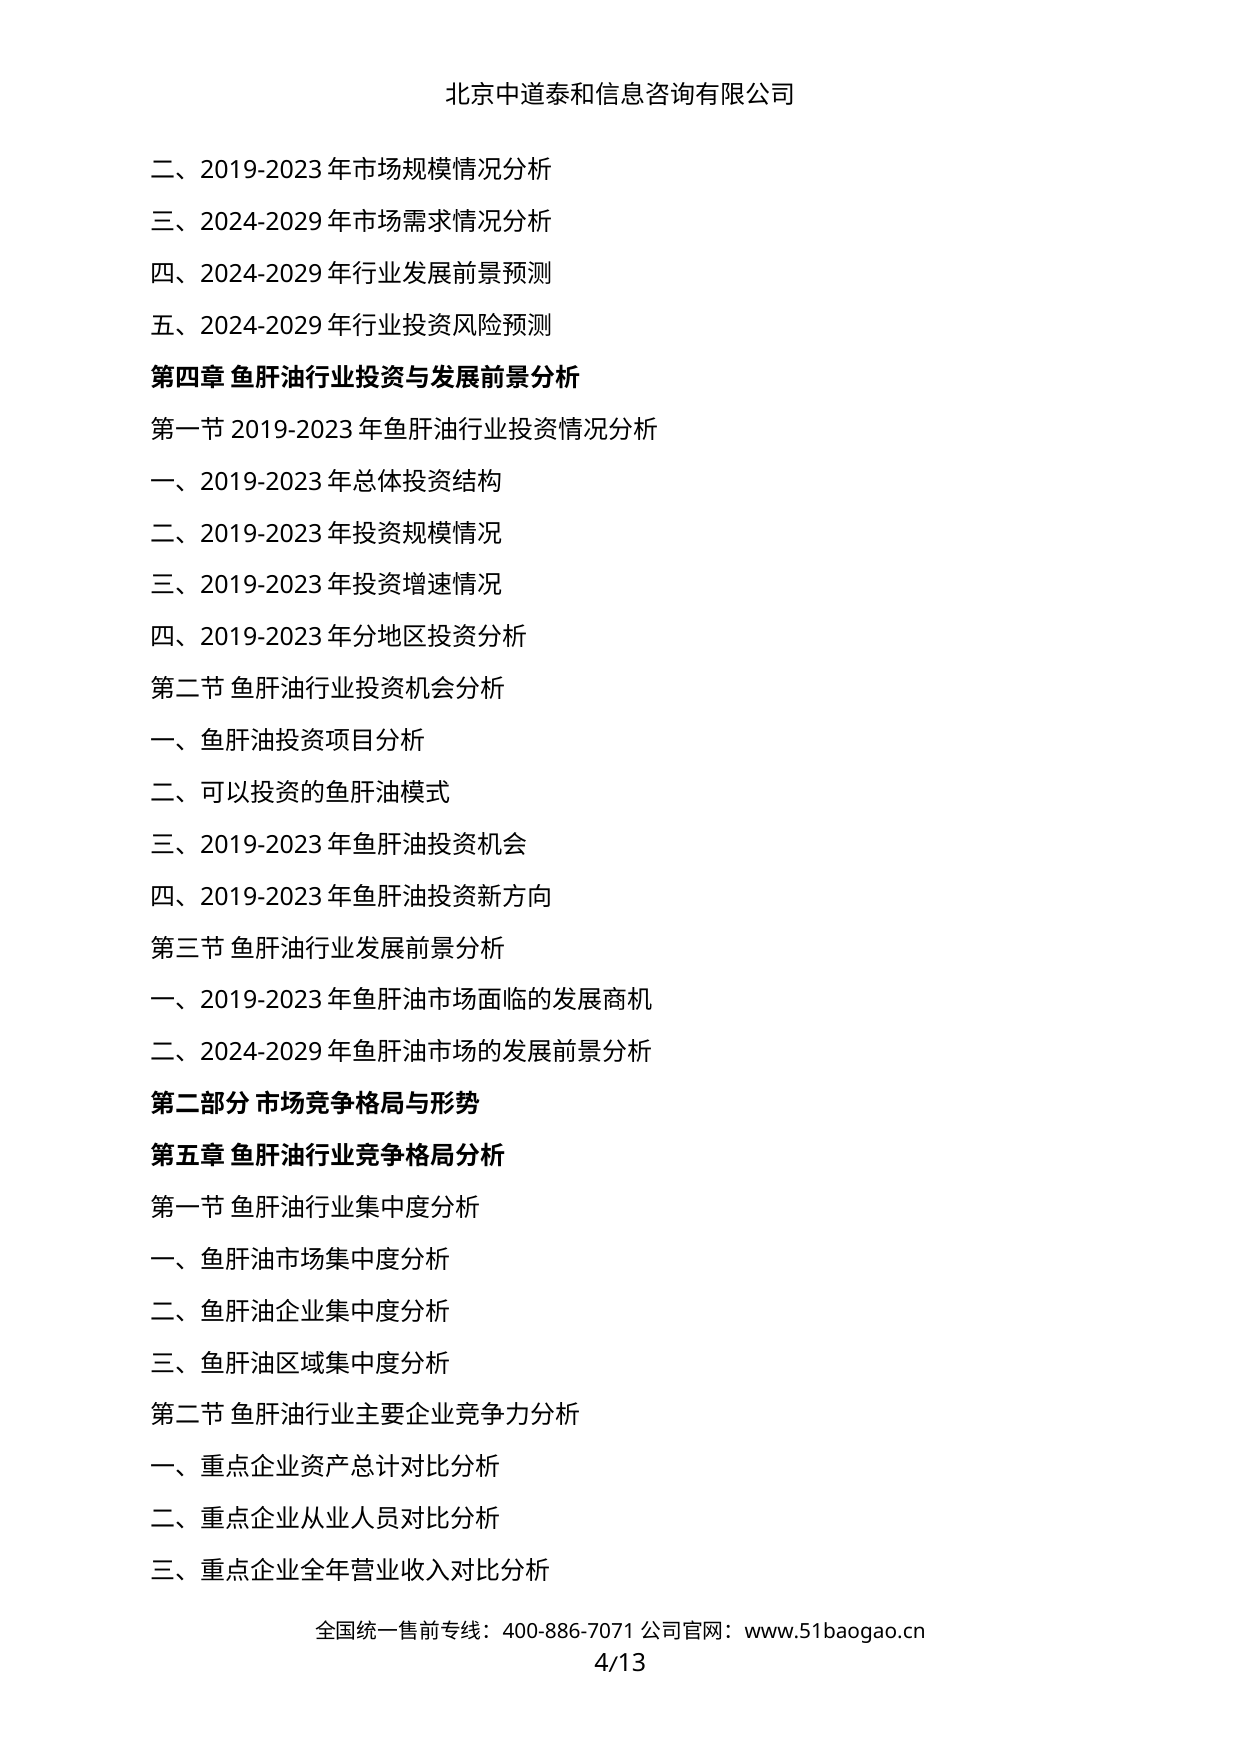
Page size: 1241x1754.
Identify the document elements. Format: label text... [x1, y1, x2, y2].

text 四、2024-2029年行业发展前景预测 [150, 254, 1090, 290]
text 第二节 鱼肝油行业投资机会分析 [150, 669, 1090, 705]
text 一、2019-2023年总体投资结构 [150, 461, 1090, 497]
text 一、2019-2023年鱼肝油市场面临的发展商机 [150, 980, 1090, 1016]
text 第三节 鱼肝油行业发展前景分析 [150, 928, 1090, 964]
text 三、2019-2023年投资增速情况 [150, 565, 1090, 601]
text 第一节 鱼肝油行业集中度分析 [150, 1187, 1090, 1224]
text 二、鱼肝油企业集中度分析 [150, 1291, 1090, 1327]
text 四、2019-2023年鱼肝油投资新方向 [150, 876, 1090, 912]
text 二、重点企业从业人员对比分析 [150, 1499, 1090, 1535]
text 二、可以投资的鱼肝油模式 [150, 772, 1090, 809]
text 三、重点企业全年营业收入对比分析 [150, 1551, 1090, 1587]
text 二、2019-2023年投资规模情况 [150, 513, 1090, 549]
text 二、2019-2023年市场规模情况分析 [150, 150, 1090, 186]
text 第二部分 市场竞争格局与形势 [150, 1084, 1090, 1120]
text 一、鱼肝油市场集中度分析 [150, 1239, 1090, 1276]
text 一、鱼肝油投资项目分析 [150, 721, 1090, 757]
text 三、鱼肝油区域集中度分析 [150, 1343, 1090, 1379]
text 四、2019-2023年分地区投资分析 [150, 617, 1090, 653]
text 二、2024-2029年鱼肝油市场的发展前景分析 [150, 1032, 1090, 1068]
text 第四章 鱼肝油行业投资与发展前景分析 [150, 357, 1090, 394]
text 第二节 鱼肝油行业主要企业竞争力分析 [150, 1395, 1090, 1431]
text 三、2019-2023年鱼肝油投资机会 [150, 824, 1090, 861]
text 五、2024-2029年行业投资风险预测 [150, 306, 1090, 342]
text 第五章 鱼肝油行业竞争格局分析 [150, 1136, 1090, 1172]
text 第一节 2019-2023年鱼肝油行业投资情况分析 [150, 409, 1090, 446]
text 一、重点企业资产总计对比分析 [150, 1447, 1090, 1483]
text 三、2024-2029年市场需求情况分析 [150, 202, 1090, 238]
